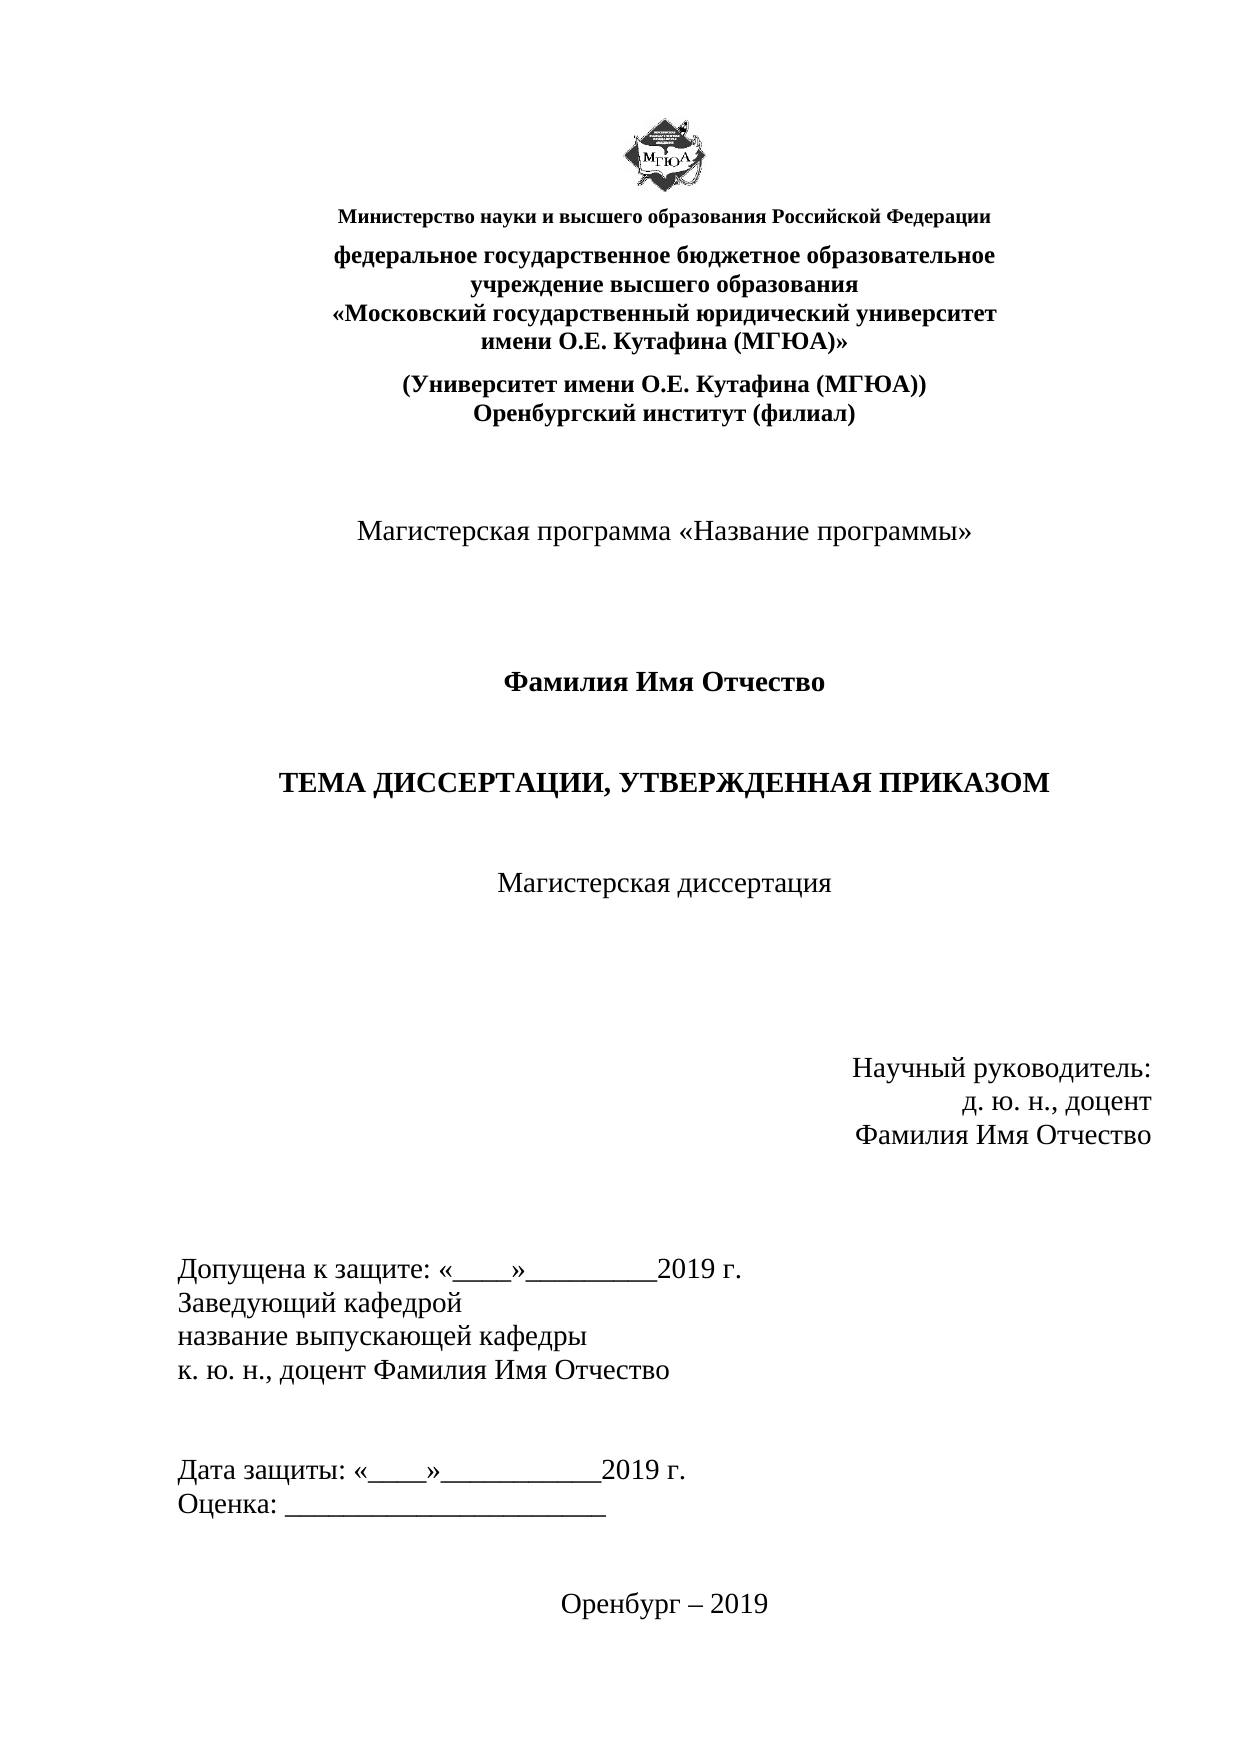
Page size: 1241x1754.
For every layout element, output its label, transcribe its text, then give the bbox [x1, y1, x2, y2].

text федеральное государственное бюджетное образовательное [177, 240, 1152, 269]
text Допущена к защите: «____»_________2019 г. [177, 1251, 1152, 1285]
text «Московский государственный юридический университет [177, 298, 1152, 326]
text Дата защиты: «____»___________2019 г. [177, 1452, 1152, 1486]
text ТЕМА ДИССЕРТАЦИИ, УТВЕРЖДЕННАЯ ПРИКАЗОМ [177, 765, 1152, 798]
text Заведующий кафедрой [177, 1285, 1152, 1318]
text учреждение высшего образования [177, 269, 1152, 298]
text (Университет имени О.Е. Кутафина (МГЮА)) [177, 369, 1152, 398]
text Оренбург – 2019 [177, 1587, 1152, 1620]
text Оценка: ______________________ [177, 1486, 1152, 1519]
text Фамилия Имя Отчество [177, 664, 1152, 698]
text Фамилия Имя Отчество [177, 1117, 1152, 1151]
text Магистерская программа «Название программы» [177, 513, 1152, 547]
text Министерство науки и высшего образования Российской Федерации [177, 204, 1152, 228]
text Магистерская диссертация [177, 865, 1152, 899]
text д. ю. н., доцент [177, 1083, 1152, 1117]
text Оренбургский институт (филиал) [177, 398, 1152, 427]
text название выпускающей кафедры [177, 1318, 1152, 1352]
text имени О.Е. Кутафина (МГЮА)» [177, 326, 1152, 355]
text Научный руководитель: [177, 1050, 1152, 1083]
text к. ю. н., доцент Фамилия Имя Отчество [177, 1352, 1152, 1385]
